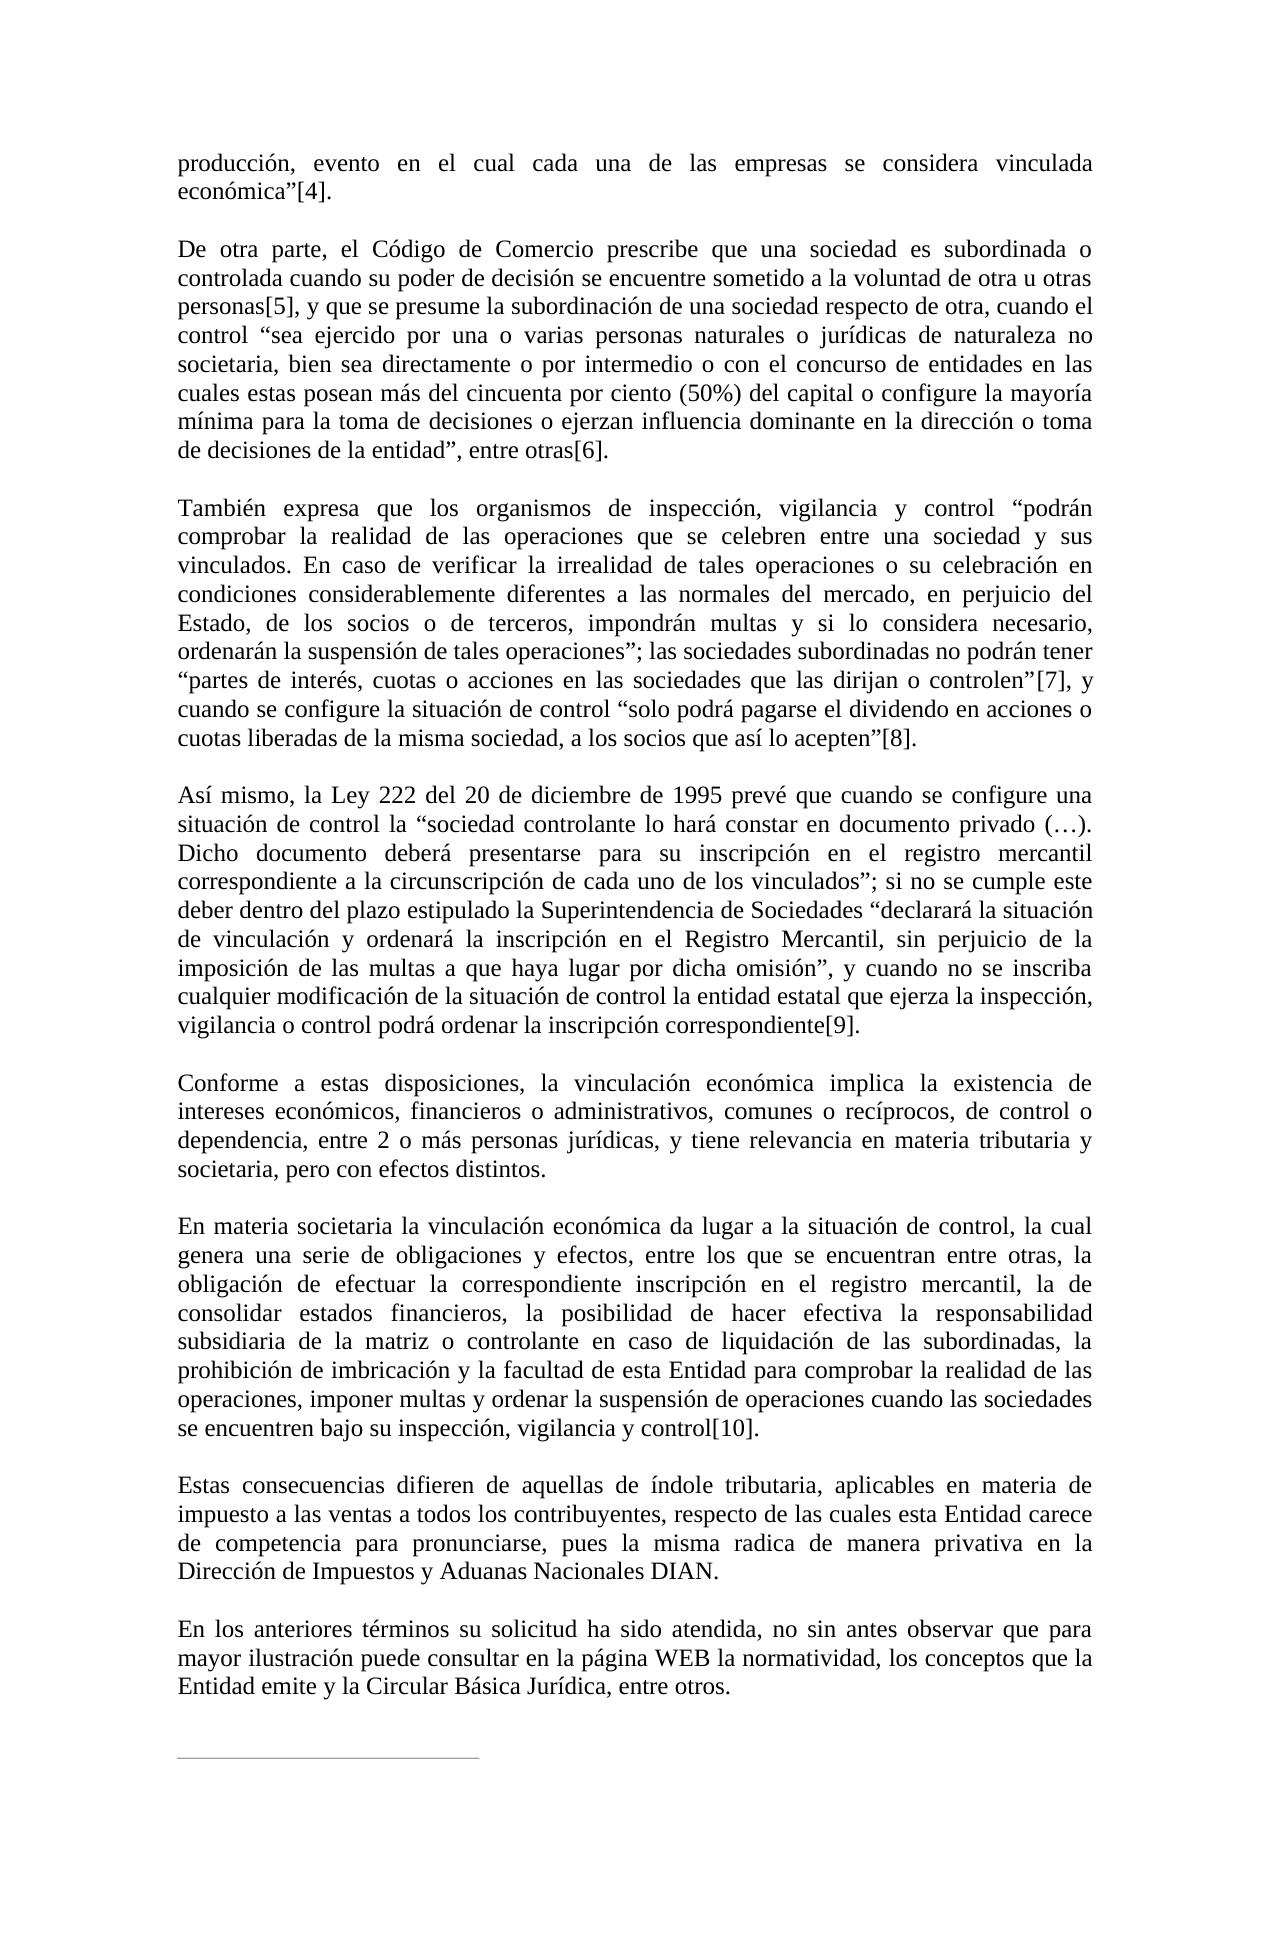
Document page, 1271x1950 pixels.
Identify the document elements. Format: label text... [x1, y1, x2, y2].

text Así mismo, la Ley 222 del 20 de diciembre de 1995 prevé que cuando se configure una situación de control la “sociedad controlante lo hará constar en documento privado (…). Dicho documento deberá presentarse para su inscripción en el registro mercantil correspondiente a la circunscripción de cada uno de los vinculados”; si no se cumple este deber dentro del plazo estipulado la Superintendencia de Sociedades “declarará la situación de vinculación y ordenará la inscripción en el Registro Mercantil, sin perjuicio de la imposición de las multas a que haya lugar por dicha omisión”, y cuando no se inscriba cualquier modificación de la situación de control la entidad estatal que ejerza la inspección, vigilancia o control podrá ordenar la inscripción correspondiente[9]. [177, 780, 1094, 1039]
text En los anteriores términos su solicitud ha sido atendida, no sin antes observar que para mayor ilustración puede consultar en la página WEB la normatividad, los conceptos que la Entidad emite y la Circular Básica Jurídica, entre otros. [177, 1614, 1094, 1700]
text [177, 148, 1094, 205]
text También expresa que los organismos de inspección, vigilancia y control “podrán comprobar la realidad de las operaciones que se celebren entre una sociedad y sus vinculados. En caso de verificar la irrealidad de tales operaciones o su celebración en condiciones considerablemente diferentes a las normales del mercado, en perjuicio del Estado, de los socios o de terceros, impondrán multas y si lo considera necesario, ordenarán la suspensión de tales operaciones”; las sociedades subordinadas no podrán tener “partes de interés, cuotas o acciones en las sociedades que las dirijan o controlen”[7], y cuando se configure la situación de control “solo podrá pagarse el dividendo en acciones o cuotas liberadas de la misma sociedad, a los socios que así lo acepten”[8]. [177, 493, 1094, 751]
text De otra parte, el Código de Comercio prescribe que una sociedad es subordinada o controlada cuando su poder de decisión se encuentre sometido a la voluntad de otra u otras personas[5], y que se presume la subordinación de una sociedad respecto de otra, cuando el control “sea ejercido por una o varias personas naturales o jurídicas de naturaleza no societaria, bien sea directamente o por intermedio o con el concurso de entidades en las cuales estas posean más del cincuenta por ciento (50%) del capital o configure la mayoría mínima para la toma de decisiones o ejerzan influencia dominante en la dirección o toma de decisiones de la entidad”, entre otras[6]. [177, 234, 1094, 464]
text Conforme a estas disposiciones, la vinculación económica implica la existencia de intereses económicos, financieros o administrativos, comunes o recíprocos, de control o dependencia, entre 2 o más personas jurídicas, y tiene relevancia en materia tributaria y societaria, pero con efectos distintos. [177, 1068, 1094, 1183]
text Estas consecuencias difieren de aquellas de índole tributaria, aplicables en materia de impuesto a las ventas a todos los contribuyentes, respecto de las cuales esta Entidad carece de competencia para pronunciarse, pues la misma radica de manera privativa en la Dirección de Impuestos y Aduanas Nacionales DIAN. [177, 1470, 1094, 1585]
text En materia societaria la vinculación económica da lugar a la situación de control, la cual genera una serie de obligaciones y efectos, entre los que se encuentran entre otras, la obligación de efectuar la correspondiente inscripción en el registro mercantil, la de consolidar estados financieros, la posibilidad de hacer efectiva la responsabilidad subsidiaria de la matriz o controlante en caso de liquidación de las subordinadas, la prohibición de imbricación y la facultad de esta Entidad para comprobar la realidad de las operaciones, imponer multas y ordenar la suspensión de operaciones cuando las sociedades se encuentren bajo su inspección, vigilancia y control[10]. [177, 1211, 1094, 1441]
